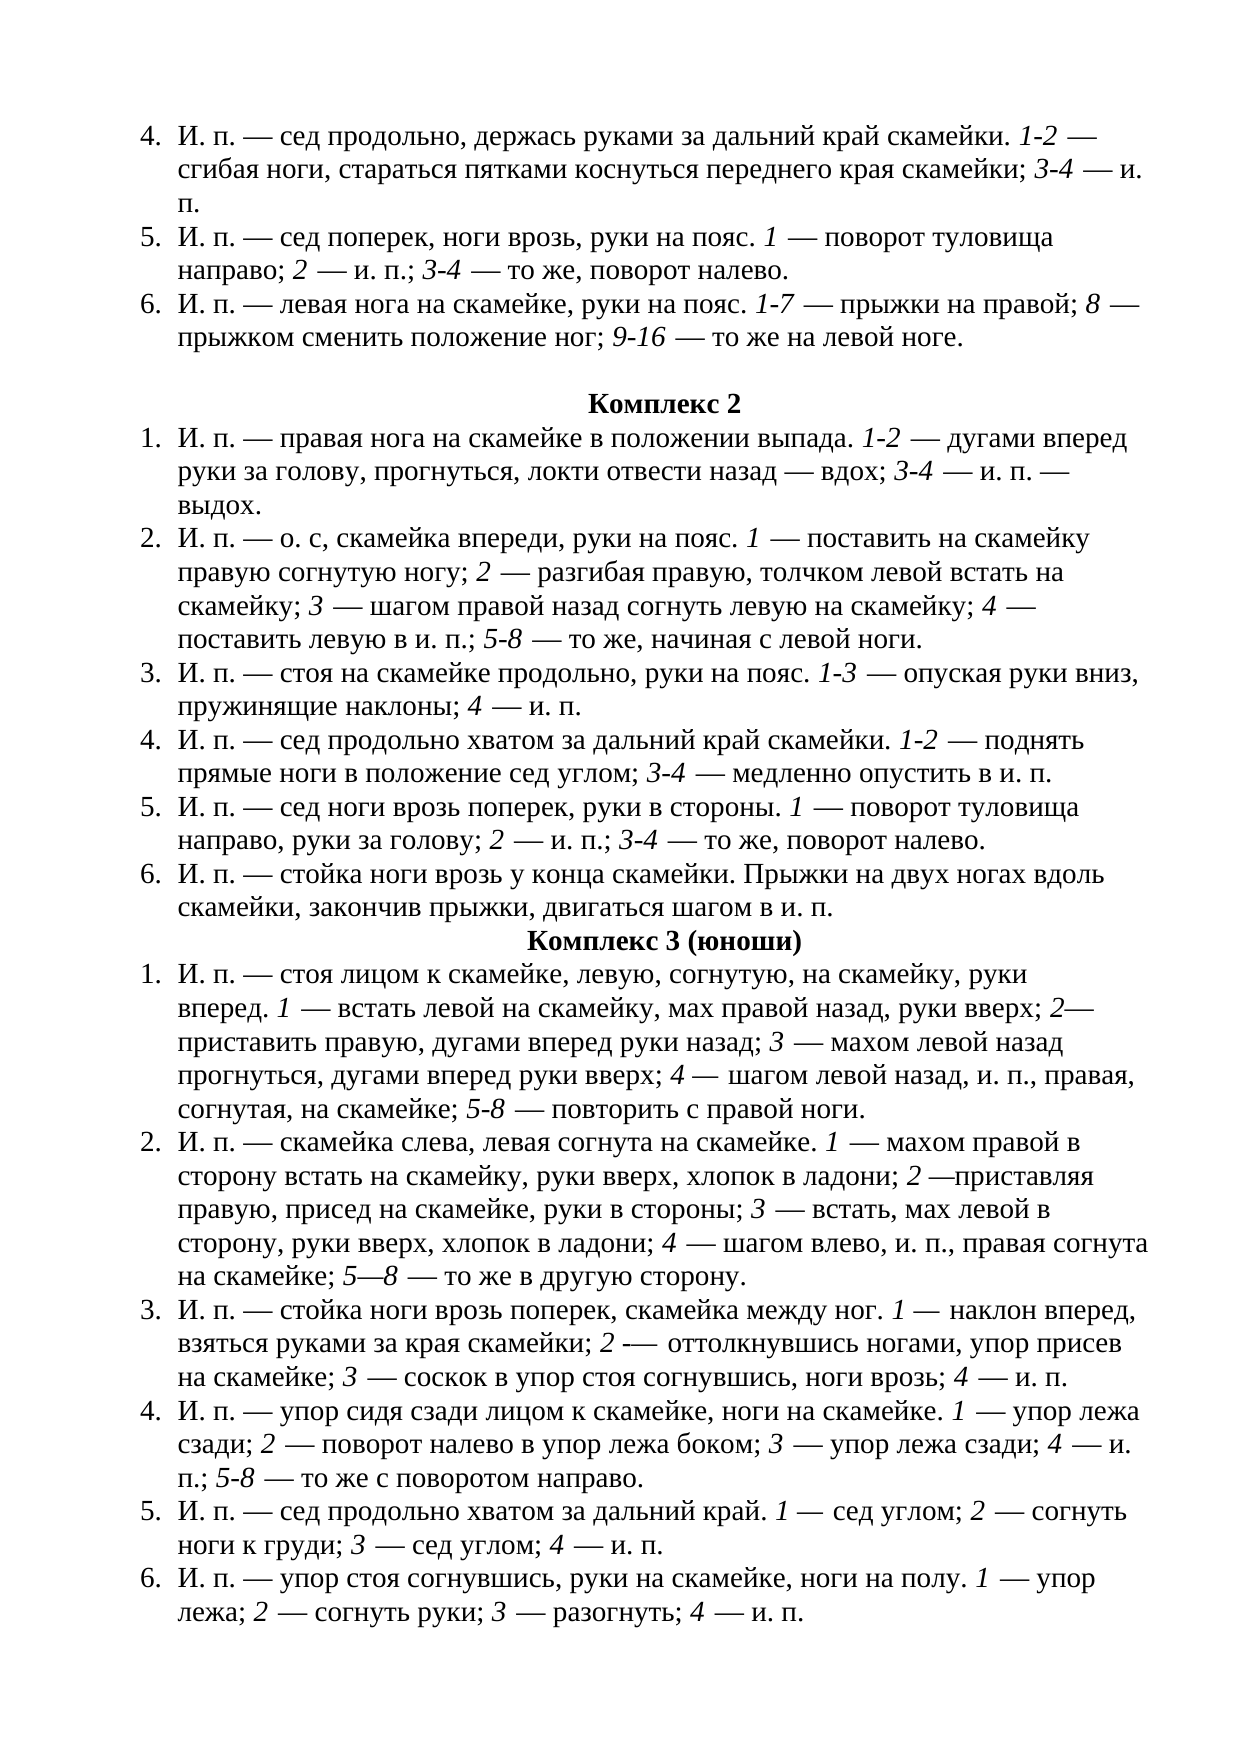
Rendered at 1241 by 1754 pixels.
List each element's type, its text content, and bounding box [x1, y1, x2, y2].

list И. п. — стоя лицом к скамейке, левую, согнутую, на скамейку, руки вперед. 1 — встать левой на скамейку, мах правой назад, руки вверх; 2— приставить правую, дугами вперед руки назад; 3 — махом левой назад прогнуться, дугами вперед руки вверх; 4 — шагом левой назад, и. п., правая, согнутая, на скамейке; 5-8 — повторить с правой ноги. [140, 957, 1152, 1124]
list И. п. — упор сидя сзади лицом к скамейке, ноги на скамейке. 1 — упор лежа сзади; 2 — поворот налево в упор лежа боком; 3 — упор лежа сзади; 4 — и. п.; 5-8 — то же с поворотом направо. [140, 1393, 1152, 1493]
list И. п. — стоя на скамейке продольно, руки на пояс. 1-3 — опуская руки вниз, пружинящие наклоны; 4 — и. п. [140, 655, 1152, 722]
list И. п. — сед поперек, ноги врозь, руки на пояс. 1 — поворот туловища направо; 2 — и. п.; 3-4 — то же, поворот налево. [140, 219, 1152, 286]
list И. п. — стойка ноги врозь поперек, скамейка между ног. 1 — наклон вперед, взяться руками за края скамейки; 2 -— оттолкнувшись ногами, упор присев на скамейке; 3 — соскок в упор стоя согнувшись, ноги врозь; 4 — и. п. [140, 1292, 1152, 1393]
text Комплекс 2 [177, 386, 1152, 420]
list И. п. — сед ноги врозь поперек, руки в стороны. 1 — поворот туловища направо, руки за голову; 2 — и. п.; 3-4 — то же, поворот налево. [140, 789, 1152, 856]
list И. п. — стойка ноги врозь у конца скамейки. Прыжки на двух ногах вдоль скамейки, закончив прыжки, двигаться шагом в и. п. [140, 856, 1152, 923]
list И. п. — сед продольно хватом за дальний край. 1 — сед углом; 2 — согнуть ноги к груди; 3 — сед углом; 4 — и. п. [140, 1493, 1152, 1560]
text Комплекс 3 (юноши) [177, 923, 1152, 957]
list И. п. — упор стоя согнувшись, руки на скамейке, ноги на полу. 1 — упор лежа; 2 — согнуть руки; 3 — разогнуть; 4 — и. п. [140, 1560, 1152, 1627]
list И. п. — скамейка слева, левая согнута на скамейке. 1 — махом правой в сторону встать на скамейку, руки вверх, хлопок в ладони; 2 —приставляя правую, присед на скамейке, руки в стороны; 3 — встать, мах левой в сторону, руки вверх, хлопок в ладони; 4 — шагом влево, и. п., правая согнута на скамейке; 5—8 — то же в другую сторону. [140, 1124, 1152, 1292]
list И. п. — сед продольно хватом за дальний край скамейки. 1-2 — поднять прямые ноги в положение сед углом; 3-4 — медленно опустить в и. п. [140, 722, 1152, 789]
list И. п. — левая нога на скамейке, руки на пояс. 1-7 — прыжки на правой; 8 — прыжком сменить положение ног; 9-16 — то же на левой ноге. [140, 286, 1152, 353]
list И. п. — правая нога на скамейке в положении выпада. 1-2 — дугами вперед руки за голову, прогнуться, локти отвести назад — вдох; 3-4 — и. п. — выдох. [140, 420, 1152, 521]
list И. п. — о. с, скамейка впереди, руки на пояс. 1 — поставить на скамейку правую согнутую ногу; 2 — разгибая правую, толчком левой встать на скамейку; 3 — шагом правой назад согнуть левую на скамейку; 4 — поставить левую в и. п.; 5-8 — то же, начиная с левой ноги. [140, 521, 1152, 655]
list И. п. — сед продольно, держась руками за дальний край скамейки. 1-2 — сгибая ноги, стараться пятками коснуться переднего края скамейки; 3-4 — и. п. [140, 118, 1152, 219]
